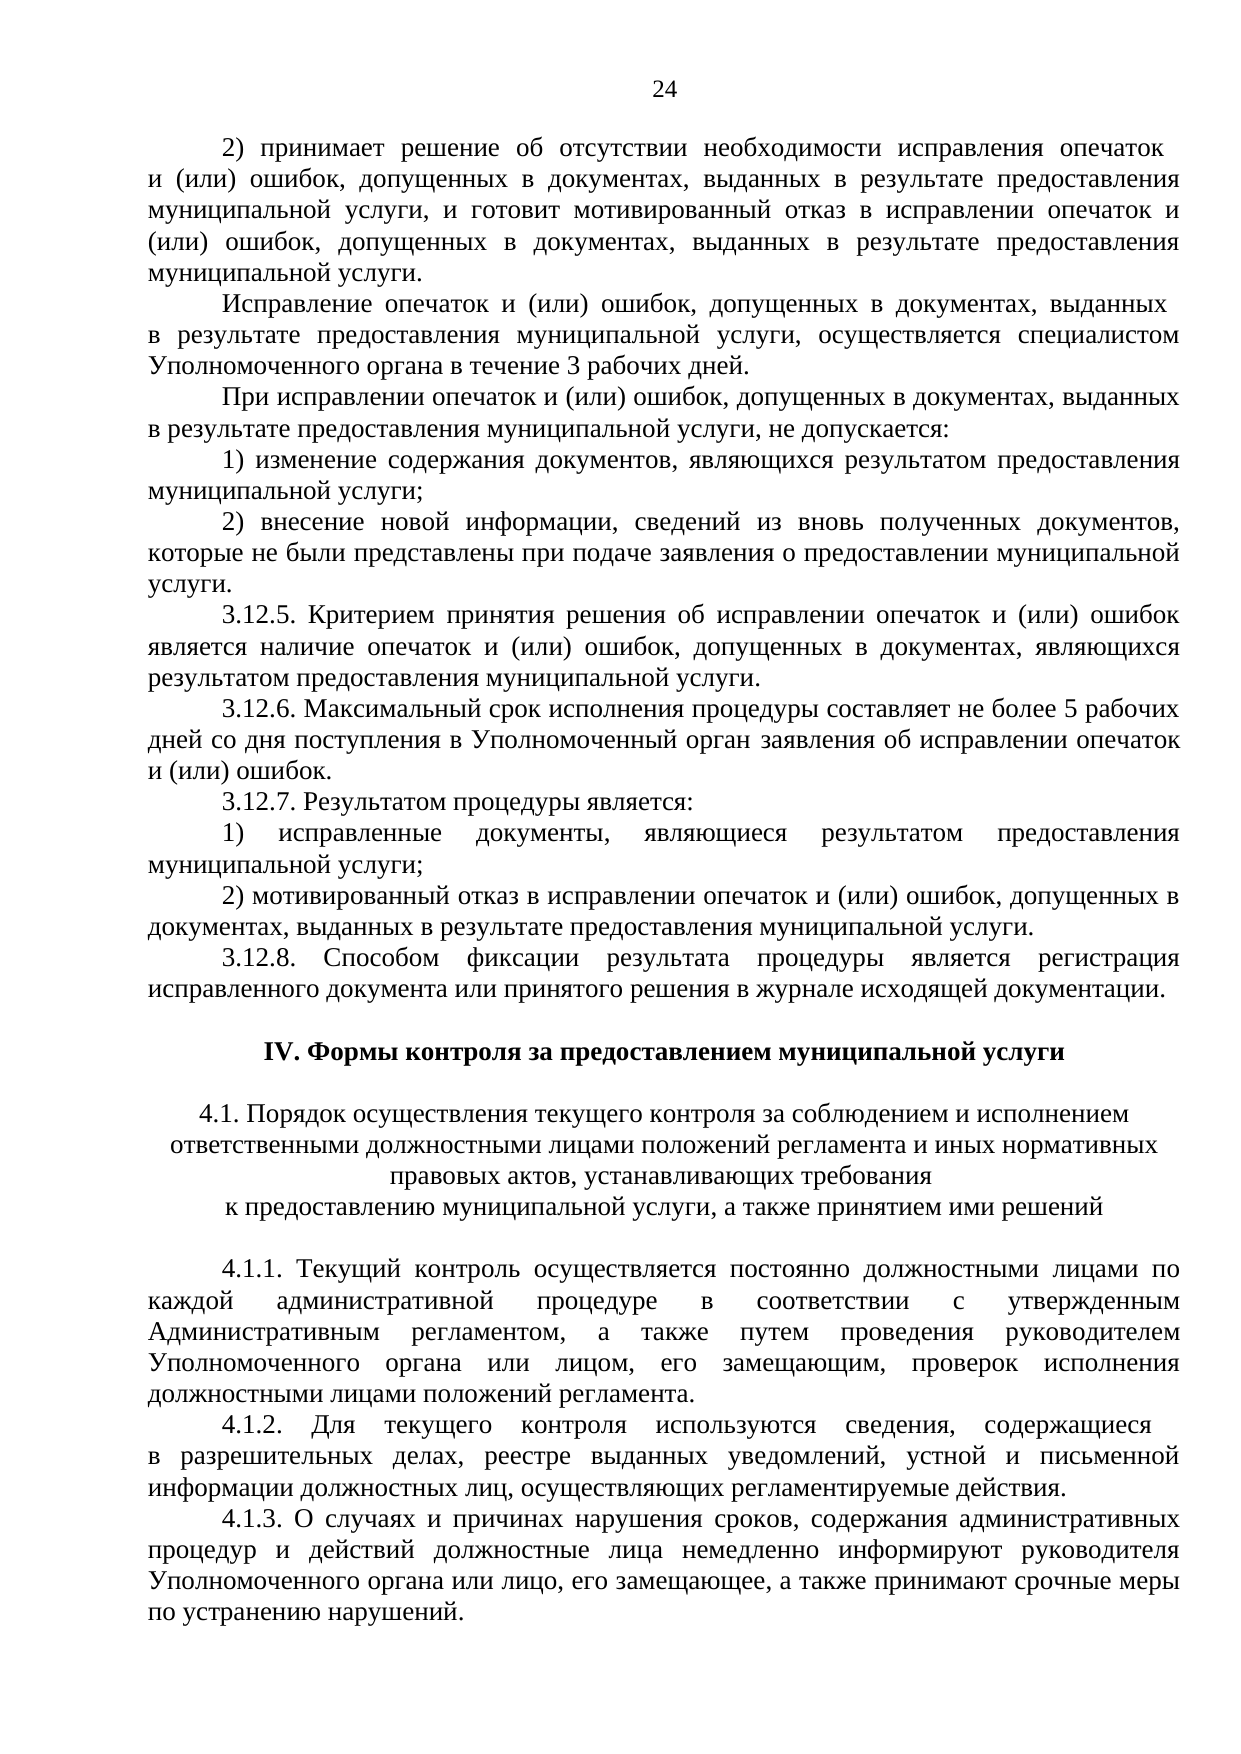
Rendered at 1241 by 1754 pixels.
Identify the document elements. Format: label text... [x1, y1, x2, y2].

text При исправлении опечаток и (или) ошибок, допущенных в документах, выданных в результате предоставления муниципальной услуги, не допускается: [148, 381, 1181, 443]
text 2) внесение новой информации, сведений из вновь полученных документов, которые не были представлены при подаче заявления о предоставлении муниципальной услуги. [148, 505, 1181, 598]
text 2) мотивированный отказ в исправлении опечаток и (или) ошибок, допущенных в документах, выданных в результате предоставления муниципальной услуги. [148, 879, 1181, 941]
text 4.1. Порядок осуществления текущего контроля за соблюдением и исполнением ответственными должностными лицами положений регламента и иных нормативных правовых актов, устанавливающих требования к предоставлению муниципальной услуги, а также принятием ими решений [148, 1097, 1181, 1221]
text 4.1.1. Текущий контроль осуществляется постоянно должностными лицами по каждой административной процедуре в соответствии с утвержденным Административным регламентом, а также путем проведения руководителем Уполномоченного органа или лицом, его замещающим, проверок исполнения должностными лицами положений регламента. [148, 1253, 1181, 1408]
text 1) исправленные документы, являющиеся результатом предоставления муниципальной услуги; [148, 817, 1181, 879]
text 3.12.7. Результатом процедуры является: [148, 785, 1181, 817]
text 4.1.2. Для текущего контроля используются сведения, содержащиеся в разрешительных делах, реестре выданных уведомлений, устной и письменной информации должностных лиц, осуществляющих регламентируемые действия. [148, 1408, 1181, 1502]
text 4.1.3. О случаях и причинах нарушения сроков, содержания административных процедур и действий должностные лица немедленно информируют руководителя Уполномоченного органа или лицо, его замещающее, а также принимают срочные меры по устранению нарушений. [148, 1502, 1181, 1626]
text 3.12.5. Критерием принятия решения об исправлении опечаток и (или) ошибок является наличие опечаток и (или) ошибок, допущенных в документах, являющихся результатом предоставления муниципальной услуги. [148, 598, 1181, 692]
text 3.12.6. Максимальный срок исполнения процедуры составляет не более 5 рабочих дней со дня поступления в Уполномоченный орган заявления об исправлении опечаток и (или) ошибок. [148, 692, 1181, 785]
text IV. Формы контроля за предоставлением муниципальной услуги [148, 1034, 1181, 1066]
text 1) изменение содержания документов, являющихся результатом предоставления муниципальной услуги; [148, 443, 1181, 505]
text 3.12.8. Способом фиксации результата процедуры является регистрация исправленного документа или принятого решения в журнале исходящей документации. [148, 941, 1181, 1003]
text 2) принимает решение об отсутствии необходимости исправления опечаток и (или) ошибок, допущенных в документах, выданных в результате предоставления муниципальной услуги, и готовит мотивированный отказ в исправлении опечаток и (или) ошибок, допущенных в документах, выданных в результате предоставления муниципальной услуги. [148, 131, 1181, 287]
text Исправление опечаток и (или) ошибок, допущенных в документах, выданных в результате предоставления муниципальной услуги, осуществляется специалистом Уполномоченного органа в течение 3 рабочих дней. [148, 287, 1181, 381]
